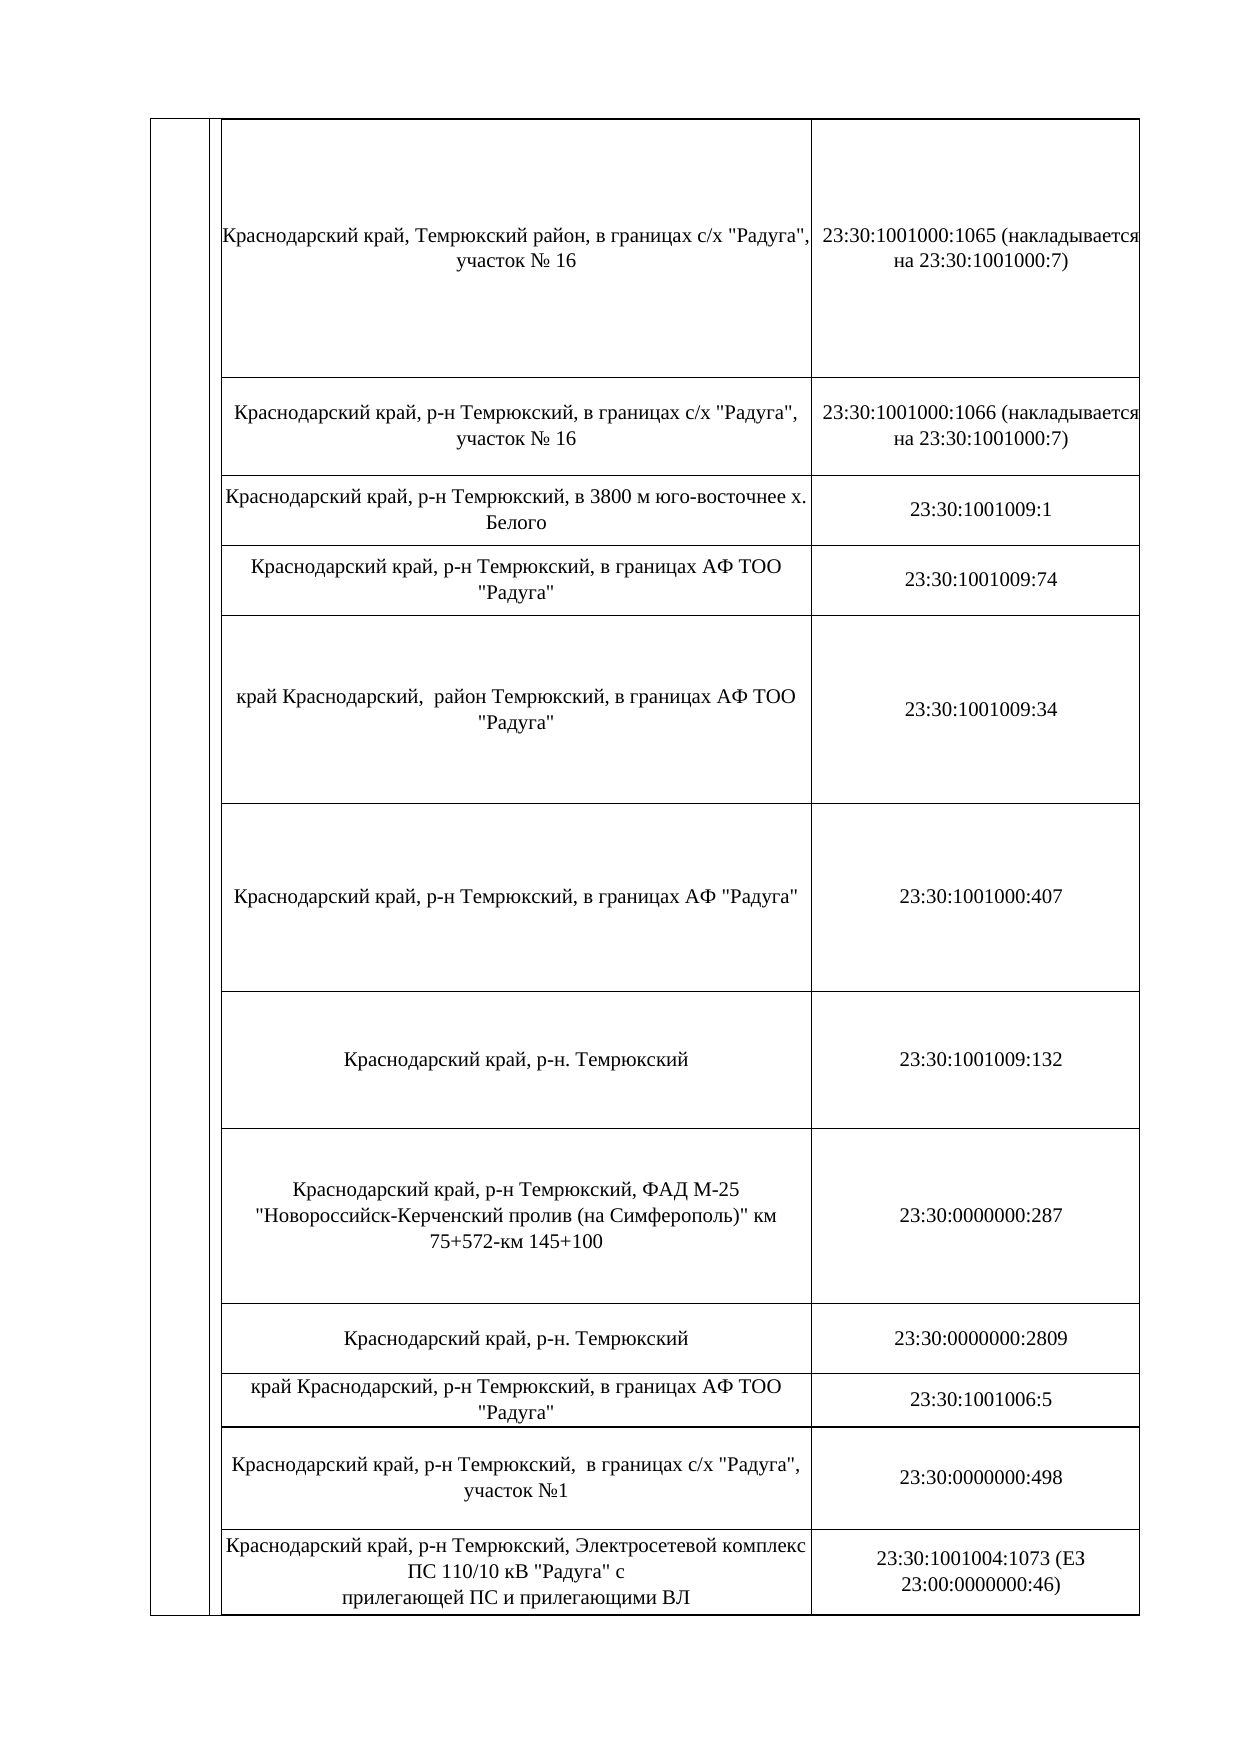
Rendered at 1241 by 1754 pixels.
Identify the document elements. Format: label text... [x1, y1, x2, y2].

table_cell [812, 378, 1139, 475]
table_cell [812, 1129, 1139, 1303]
table_cell [812, 476, 1139, 545]
table_cell [812, 992, 1139, 1128]
table_cell [222, 992, 811, 1128]
table_cell [812, 1530, 1139, 1614]
table_cell [222, 616, 811, 803]
table_cell [222, 378, 811, 475]
table_cell [812, 1374, 1139, 1426]
table_cell [222, 1304, 811, 1373]
table_cell [222, 546, 811, 615]
table_cell [222, 804, 811, 991]
table_cell [222, 476, 811, 545]
table_cell [812, 120, 1139, 377]
table_cell [812, 616, 1139, 803]
table_cell [222, 1129, 811, 1303]
table_cell 3 [151, 119, 209, 1614]
table_cell [812, 804, 1139, 991]
table_cell [222, 1374, 811, 1426]
table_cell [812, 1304, 1139, 1373]
table_cell [210, 119, 221, 1614]
table_cell [222, 1530, 811, 1614]
table_cell [222, 1428, 811, 1529]
table_cell [812, 546, 1139, 615]
table_cell [812, 1428, 1139, 1529]
table_cell [222, 120, 811, 377]
